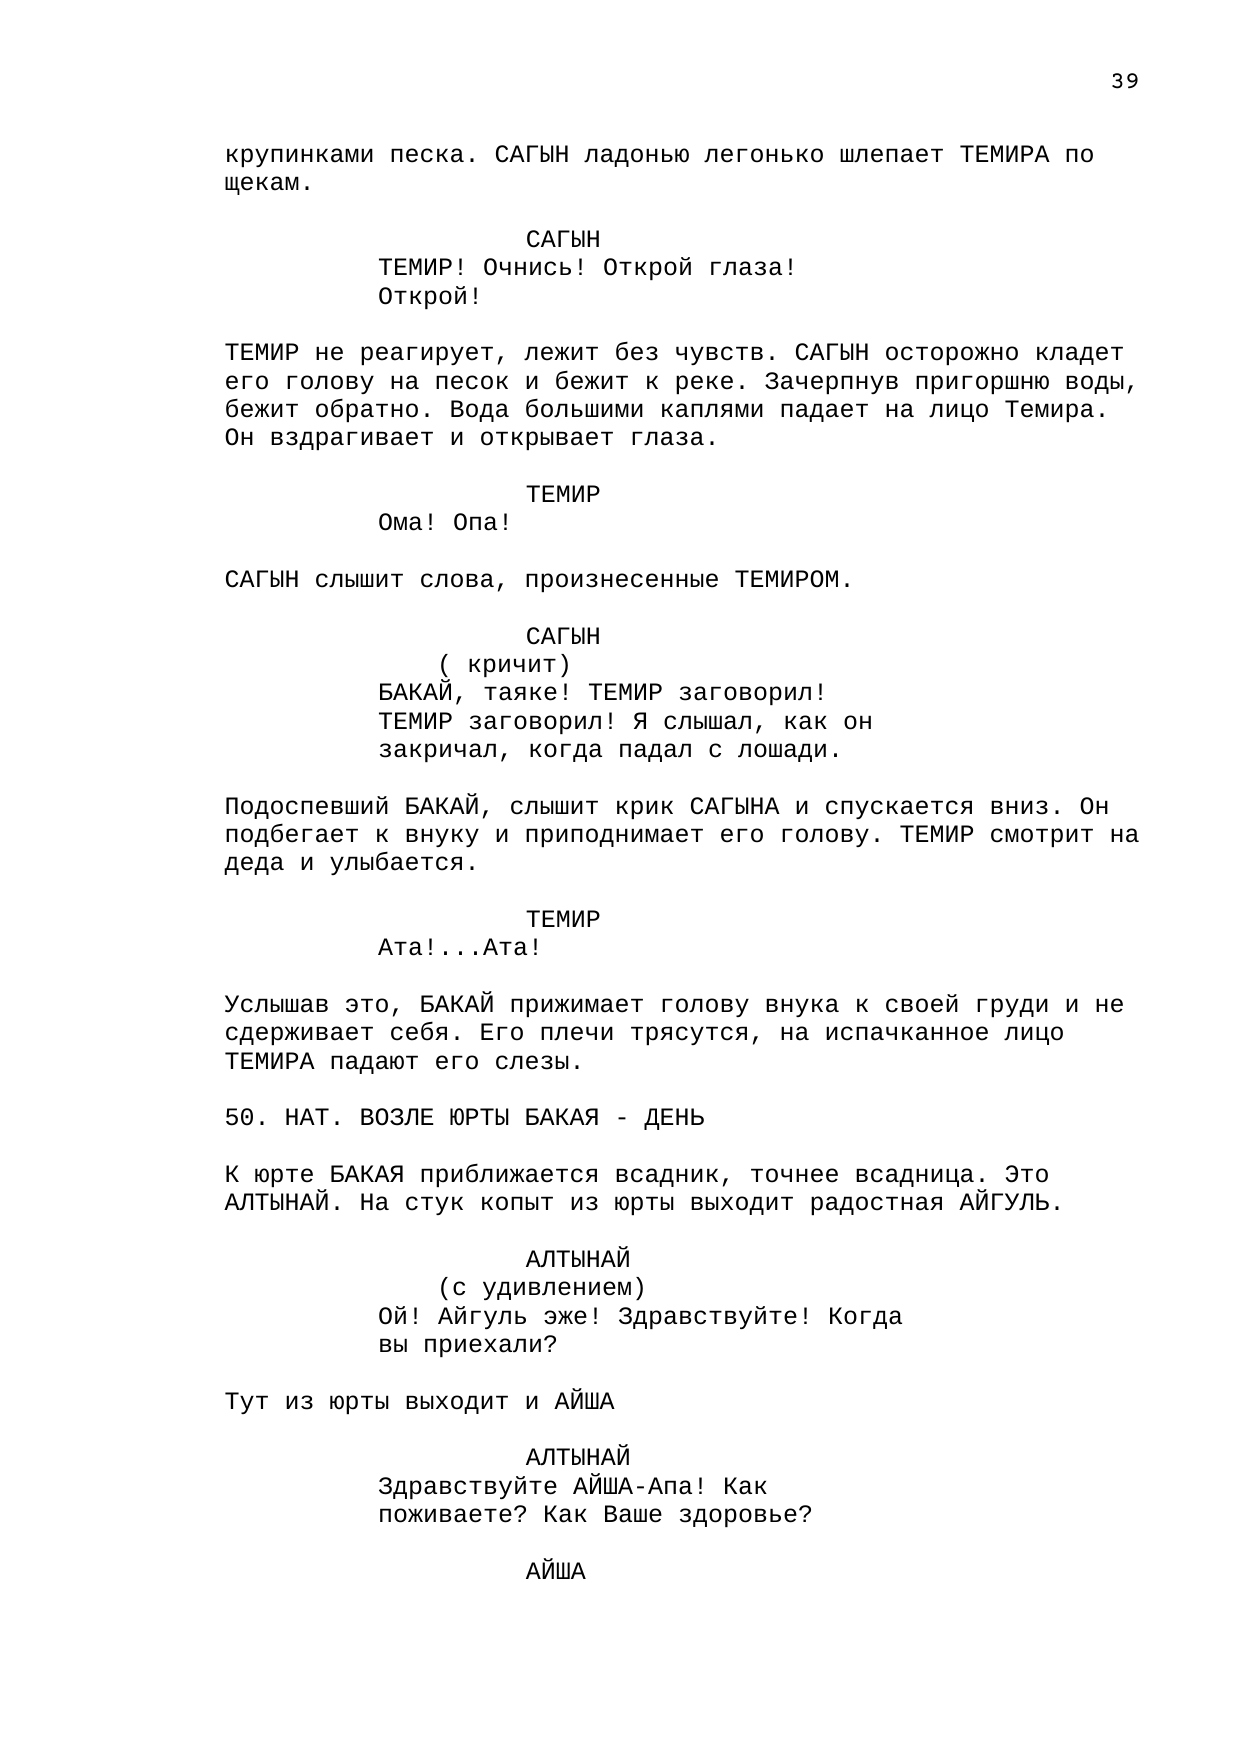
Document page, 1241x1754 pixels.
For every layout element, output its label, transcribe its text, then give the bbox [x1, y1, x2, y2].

text К юрте БАКАЯ приближается всадник, точнее всадница. Это АЛТЫНАЙ. На стук копыт из юрты выходит радостная АЙГУЛЬ. [224, 1162, 1140, 1218]
text АЙША [526, 1558, 1107, 1587]
text Ата!...Ата! [378, 935, 904, 963]
text ТЕМИР не реагирует, лежит без чувств. САГЫН осторожно кладет его голову на песок и бежит к реке. Зачерпнув пригоршню воды, бежит обратно. Вода большими каплями падает на лицо Темира. [224, 340, 1140, 425]
text АЛТЫНАЙ [526, 1445, 1107, 1473]
text Ома! Опа! [378, 510, 904, 538]
text Здравствуйте АЙША-Апа! Как поживаете? Как Ваше здоровье? [378, 1473, 904, 1530]
text Услышав это, БАКАЙ прижимает голову внука к своей груди и не сдерживает себя. Его плечи трясутся, на испачканное лицо ТЕМИРА падают его слезы. [224, 992, 1140, 1077]
text (с удивлением) [437, 1275, 833, 1303]
text Тут из юрты выходит и АЙША [224, 1388, 1140, 1417]
text 50. НАТ. ВОЗЛЕ ЮРТЫ БАКАЯ - ДЕНЬ [224, 1105, 1140, 1133]
text ( кричит) [437, 652, 833, 680]
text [224, 142, 1140, 198]
text ТЕМИР! Очнись! Открой глаза! Открой! [378, 255, 904, 312]
text ТЕМИР [526, 907, 1107, 935]
text САГЫН [526, 623, 1107, 652]
text БАКАЙ, таяке! ТЕМИР заговорил! ТЕМИР заговорил! Я слышал, как он закричал, когда падал с лошади. [378, 680, 904, 765]
text ТЕМИР [526, 482, 1107, 510]
text САГЫН слышит слова, произнесенные ТЕМИРОМ. [224, 567, 1140, 595]
text САГЫН [526, 227, 1107, 255]
text Он вздрагивает и открывает глаза. [224, 425, 1140, 453]
text Подоспевший БАКАЙ, слышит крик САГЫНА и спускается вниз. Он подбегает к внуку и приподнимает его голову. ТЕМИР смотрит на деда и улыбается. [224, 793, 1140, 878]
text Ой! Айгуль эже! Здравствуйте! Когда вы приехали? [378, 1303, 904, 1360]
text АЛТЫНАЙ [526, 1247, 1107, 1275]
